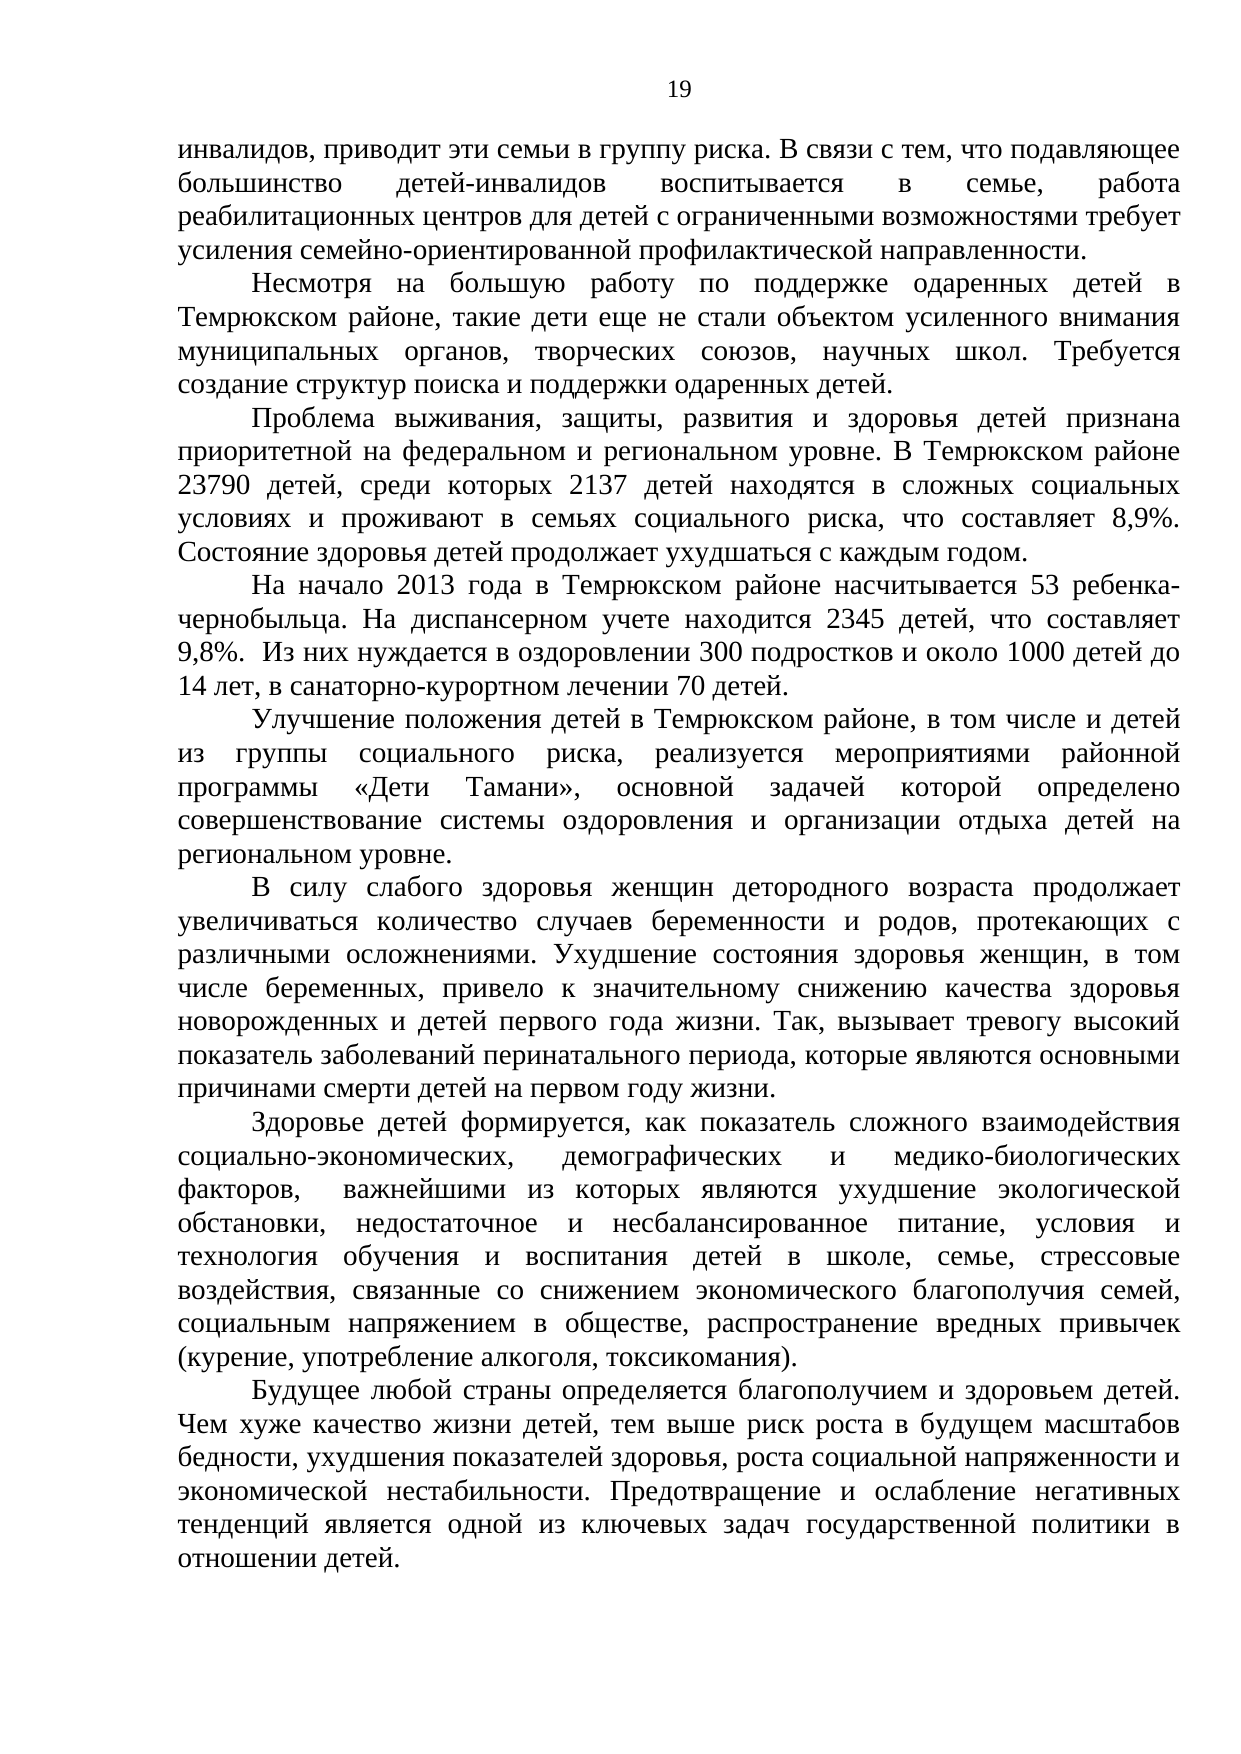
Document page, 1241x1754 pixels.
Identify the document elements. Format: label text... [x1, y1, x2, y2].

text В силу слабого здоровья женщин детородного возраста продолжает увеличиваться количество случаев беременности и родов, протекающих с различными осложнениями. Ухудшение состояния здоровья женщин, в том числе беременных, привело к значительному снижению качества здоровья новорожденных и детей первого года жизни. Так, вызывает тревогу высокий показатель заболеваний перинатального периода, которые являются основными причинами смерти детей на первом году жизни. [177, 869, 1181, 1104]
text Здоровье детей формируется, как показатель сложного взаимодействия социально-экономических, демографических и медико-биологических факторов, важнейшими из которых являются ухудшение экологической обстановки, недостаточное и несбалансированное питание, условия и технология обучения и воспитания детей в школе, семье, стрессовые воздействия, связанные со снижением экономического благополучия семей, социальным напряжением в обществе, распространение вредных привычек (курение, употребление алкоголя, токсикомания). [177, 1104, 1181, 1372]
text На начало 2013 года в Темрюкском районе насчитывается 53 ребенка-чернобыльца. На диспансерном учете находится 2345 детей, что составляет 9,8%. Из них нуждается в оздоровлении 300 подростков и около 1000 детей до 14 лет, в санаторно-курортном лечении 70 детей. [177, 567, 1181, 702]
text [177, 131, 1181, 266]
text Будущее любой страны определяется благополучием и здоровьем детей. Чем хуже качество жизни детей, тем выше риск роста в будущем масштабов бедности, ухудшения показателей здоровья, роста социальной напряженности и экономической нестабильности. Предотвращение и ослабление негативных тенденций является одной из ключевых задач государственной политики в отношении детей. [177, 1372, 1181, 1574]
text Улучшение положения детей в Темрюкском районе, в том числе и детей из группы социального риска, реализуется мероприятиями районной программы «Дети Тамани», основной задачей которой определено совершенствование системы оздоровления и организации отдыха детей на региональном уровне. [177, 702, 1181, 869]
text Несмотря на большую работу по поддержке одаренных детей в Темрюкском районе, такие дети еще не стали объектом усиленного внимания муниципальных органов, творческих союзов, научных школ. Требуется создание структур поиска и поддержки одаренных детей. [177, 266, 1181, 400]
text Проблема выживания, защиты, развития и здоровья детей признана приоритетной на федеральном и региональном уровне. В Темрюкском районе 23790 детей, среди которых 2137 детей находятся в сложных социальных условиях и проживают в семьях социального риска, что составляет 8,9%. Состояние здоровья детей продолжает ухудшаться с каждым годом. [177, 400, 1181, 567]
